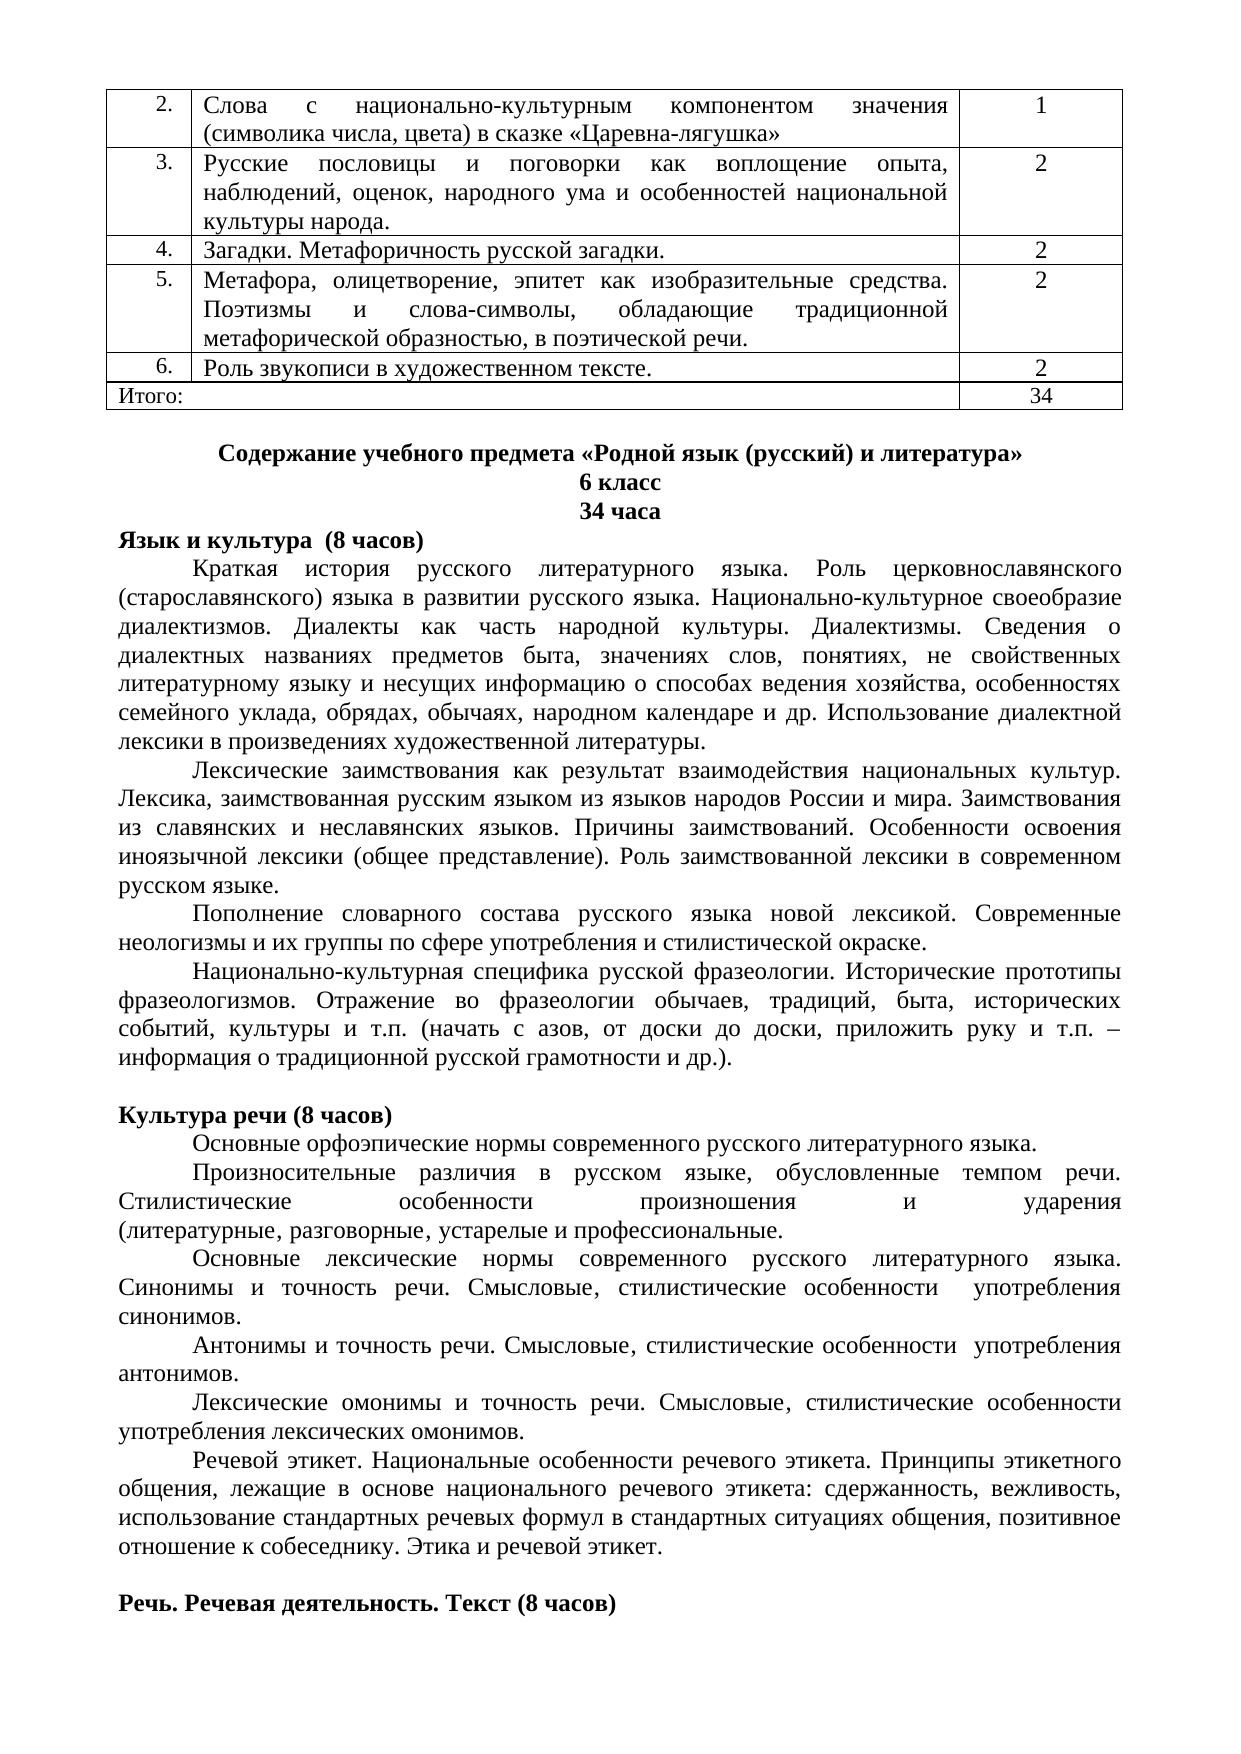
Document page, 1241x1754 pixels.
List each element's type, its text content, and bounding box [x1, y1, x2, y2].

table_cell Итого: [107, 383, 959, 409]
text Пополнение словарного состава русского языка новой лексикой. Современные неологизмы и их группы по сфере употребления и стилистической окраске. [118, 898, 1122, 956]
table_cell 1 [960, 90, 1122, 147]
table_cell Загадки. Метафоричность русской загадки. [192, 236, 959, 264]
text Содержание учебного предмета «Родной язык (русский) и литература» [118, 438, 1122, 467]
table_cell Метафора, олицетворение, эпитет как изобразительные средства. Поэтизмы и слова-символы, обладающие традиционной метафорической образностью, в поэтической речи. [192, 265, 959, 352]
text Речевой этикет. Национальные особенности речевого этикета. Принципы этикетного общения, лежащие в основе национального речевого этикета: сдержанность, вежливость, использование стандартных речевых формул в стандартных ситуациях общения, позитивное отношение к собеседнику. Этика и речевой этикет. [118, 1445, 1122, 1560]
table_cell [107, 148, 191, 234]
text 34 часа [118, 496, 1122, 525]
table_cell Слова с национально-культурным компонентом значения (символика числа, цвета) в сказке «Царевна-лягушка» [192, 90, 959, 147]
table_cell 34 [960, 383, 1122, 409]
table_cell [107, 353, 191, 381]
text Язык и культура (8 часов) [118, 525, 1122, 553]
text Основные орфоэпические нормы современного русского литературного языка. [118, 1128, 1122, 1157]
text Произносительные различия в русском языке, обусловленные темпом речи. Стилистические особенности произношения и ударения (литературные‚ разговорные‚ устарелые и профессиональные. [118, 1157, 1122, 1243]
text Антонимы и точность речи. Смысловые‚ стилистические особенности употребления антонимов. [118, 1330, 1122, 1387]
text Национально-культурная специфика русской фразеологии. Исторические прототипы фразеологизмов. Отражение во фразеологии обычаев, традиций, быта, исторических событий, культуры и т.п. (начать с азов, от доски до доски, приложить руку и т.п. – информация о традиционной русской грамотности и др.). [118, 956, 1122, 1071]
table_cell 2 [960, 353, 1122, 381]
table_cell [107, 90, 191, 147]
text Краткая история русского литературного языка. Роль церковнославянского (старославянского) языка в развитии русского языка. Национально-культурное своеобразие диалектизмов. Диалекты как часть народной культуры. Диалектизмы. Сведения о диалектных названиях предметов быта, значениях слов, понятиях, не свойственных литературному языку и несущих информацию о способах ведения хозяйства, особенностях семейного уклада, обрядах, обычаях, народном календаре и др. Использование диалектной лексики в произведениях художественной литературы. [118, 553, 1122, 755]
text Основные лексические нормы современного русского литературного языка. Синонимы и точность речи. Смысловые‚ стилистические особенности употребления синонимов. [118, 1243, 1122, 1330]
table_cell Роль звукописи в художественном тексте. [192, 353, 959, 381]
text Лексические заимствования как результат взаимодействия национальных культур. Лексика, заимствованная русским языком из языков народов России и мира. Заимствования из славянских и неславянских языков. Причины заимствований. Особенности освоения иноязычной лексики (общее представление). Роль заимствованной лексики в современном русском языке. [118, 755, 1122, 898]
table_cell 2 [960, 148, 1122, 234]
text Речь. Речевая деятельность. Текст (8 часов) [118, 1588, 1122, 1617]
table_cell 2 [960, 236, 1122, 264]
text 6 класс [118, 467, 1122, 496]
table_cell [107, 236, 191, 264]
text Культура речи (8 часов) [118, 1100, 1122, 1128]
table_cell Русские пословицы и поговорки как воплощение опыта, наблюдений, оценок, народного ума и особенностей национальной культуры народа. [192, 148, 959, 234]
table_cell [107, 265, 191, 352]
text Лексические омонимы и точность речи. Смысловые‚ стилистические особенности употребления лексических омонимов. [118, 1387, 1122, 1445]
table_cell 2 [960, 265, 1122, 352]
